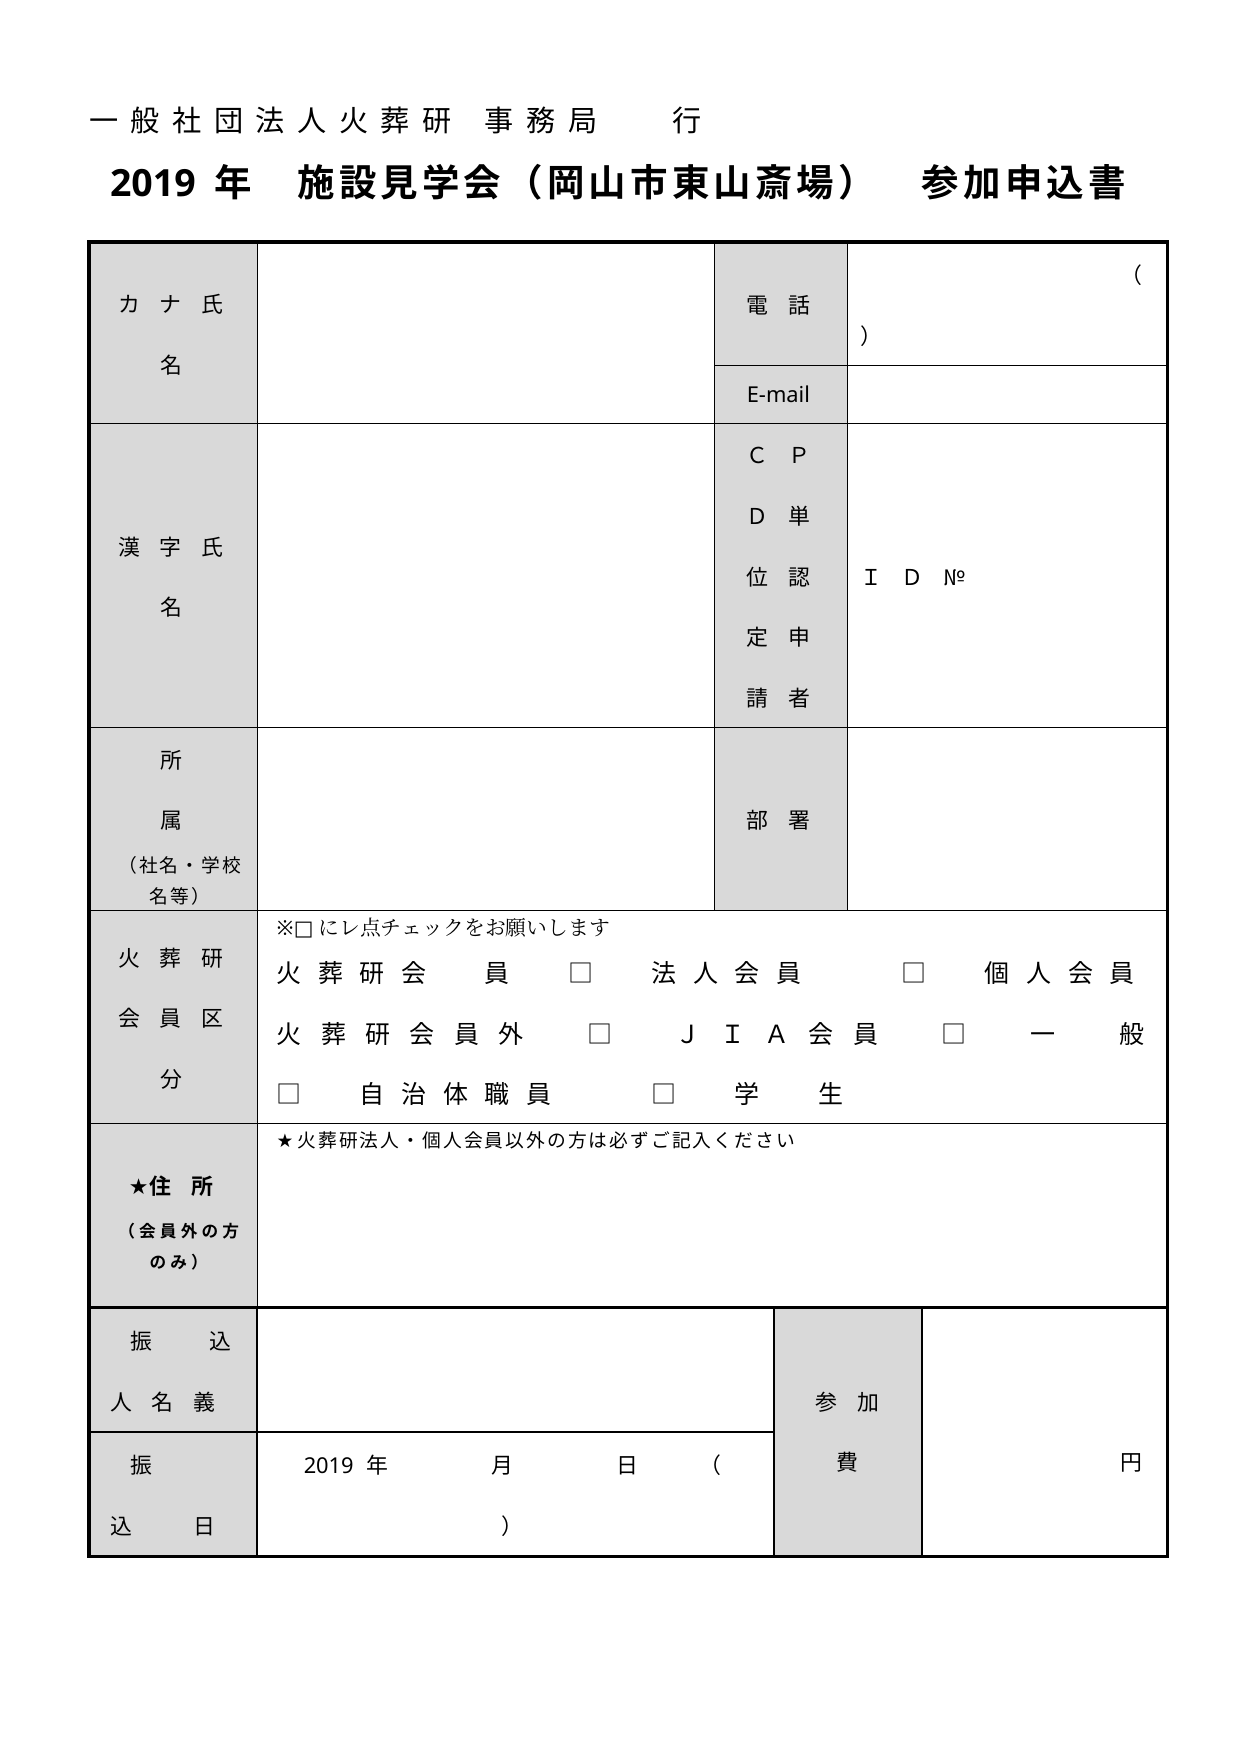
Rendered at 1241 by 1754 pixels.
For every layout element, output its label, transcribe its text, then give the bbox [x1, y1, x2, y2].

table_header （ ） [848, 244, 1166, 365]
table_cell 参加費 [775, 1309, 921, 1555]
table_cell [258, 1309, 773, 1431]
table_cell ★住所 （会員外の方のみ） [91, 1124, 257, 1306]
table_cell [258, 728, 714, 910]
table_cell ＣＰＤ単位認定申請者 [715, 424, 847, 727]
table_cell 2019年 月 日 （ ） [258, 1433, 773, 1555]
table_cell 円 [923, 1309, 1166, 1555]
table_cell ★火葬研法人・個人会員以外の方は必ずご記入ください [258, 1124, 1166, 1306]
table_cell 振 込 日 [91, 1433, 256, 1555]
table_cell 所 属 （社名・学校名等） [91, 728, 257, 910]
table_header 電話 [715, 244, 847, 365]
table_header [258, 244, 714, 423]
table_cell ※□にレ点チェックをお願いします 火葬研会 員 □ 法人会員 □ 個人会員 火葬研会員外 □ ＪＩＡ会員 □ 一 般 □ 自治体職員 □ 学 生 [258, 911, 1166, 1123]
table_header カナ氏名 [91, 244, 257, 423]
table_cell 漢字氏名 [91, 424, 257, 727]
text 2019年 施設見学会（岡山市東山斎場） 参加申込書 [89, 149, 1151, 210]
table_cell E-mail [715, 366, 847, 423]
table_cell 火葬研会員区分 [91, 911, 257, 1123]
table_cell [848, 728, 1166, 910]
text 一般社団法人火葬研 事務局 行 [89, 89, 1151, 149]
table_cell 部署 [715, 728, 847, 910]
table_cell 振込人名義 [91, 1309, 256, 1431]
table_cell [258, 424, 714, 727]
table_cell [848, 366, 1166, 423]
table_cell ＩＤ№ [848, 424, 1166, 727]
